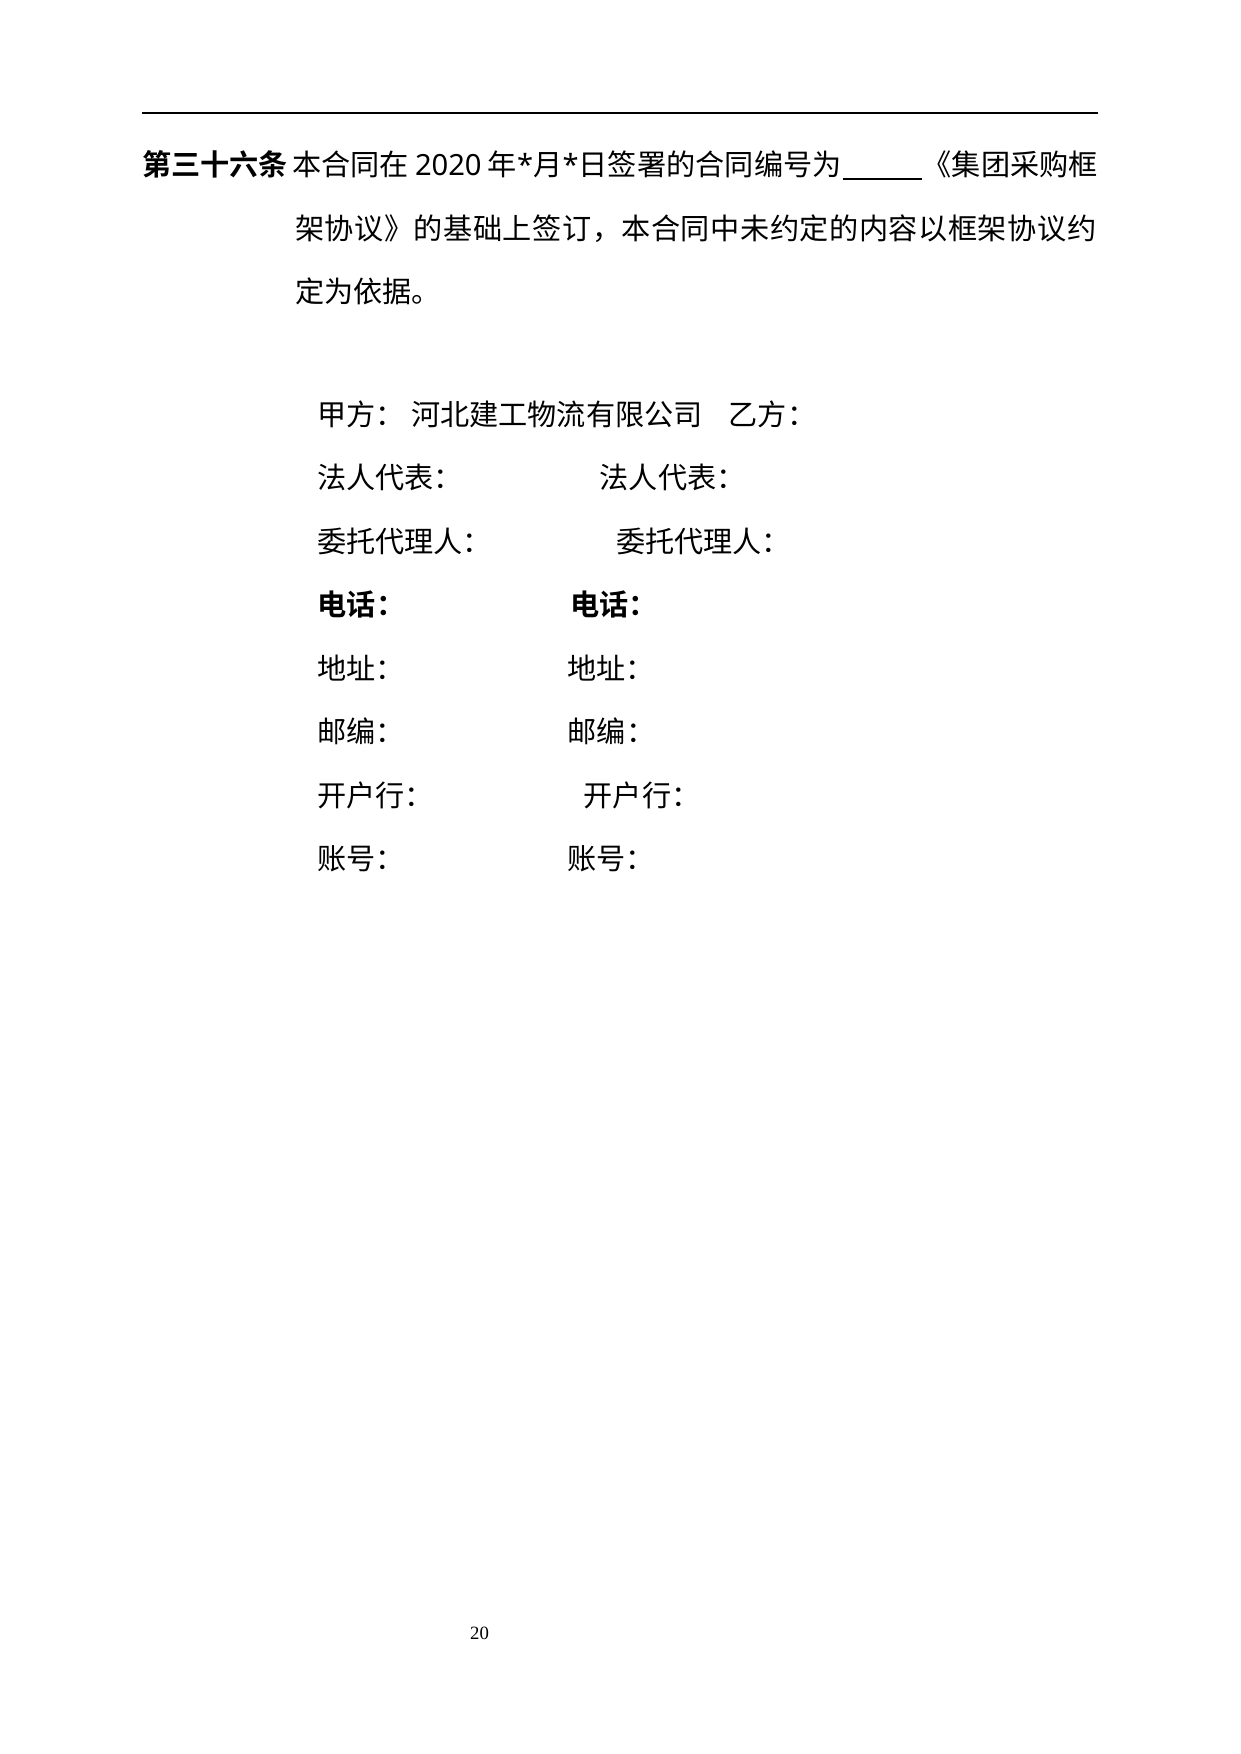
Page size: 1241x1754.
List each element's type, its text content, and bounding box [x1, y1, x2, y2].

text 委托代理人： 委托代理人： [142, 518, 1098, 561]
text 电话： 电话： [142, 582, 1098, 624]
text 法人代表： 法人代表： [142, 455, 1098, 497]
text 账号： 账号： [142, 836, 1098, 878]
text 开户行： 开户行： [142, 772, 1098, 814]
list 本合同在2020年*月*日签署的合同编号为 《集团采购框架协议》的基础上签订，本合同中未约定的内容以框架协议约定为依据。 [142, 142, 1098, 311]
text 甲方： 河北建工物流有限公司 乙方： [142, 392, 1098, 434]
text 地址： 地址： [142, 645, 1098, 688]
text 邮编： 邮编： [142, 709, 1098, 751]
